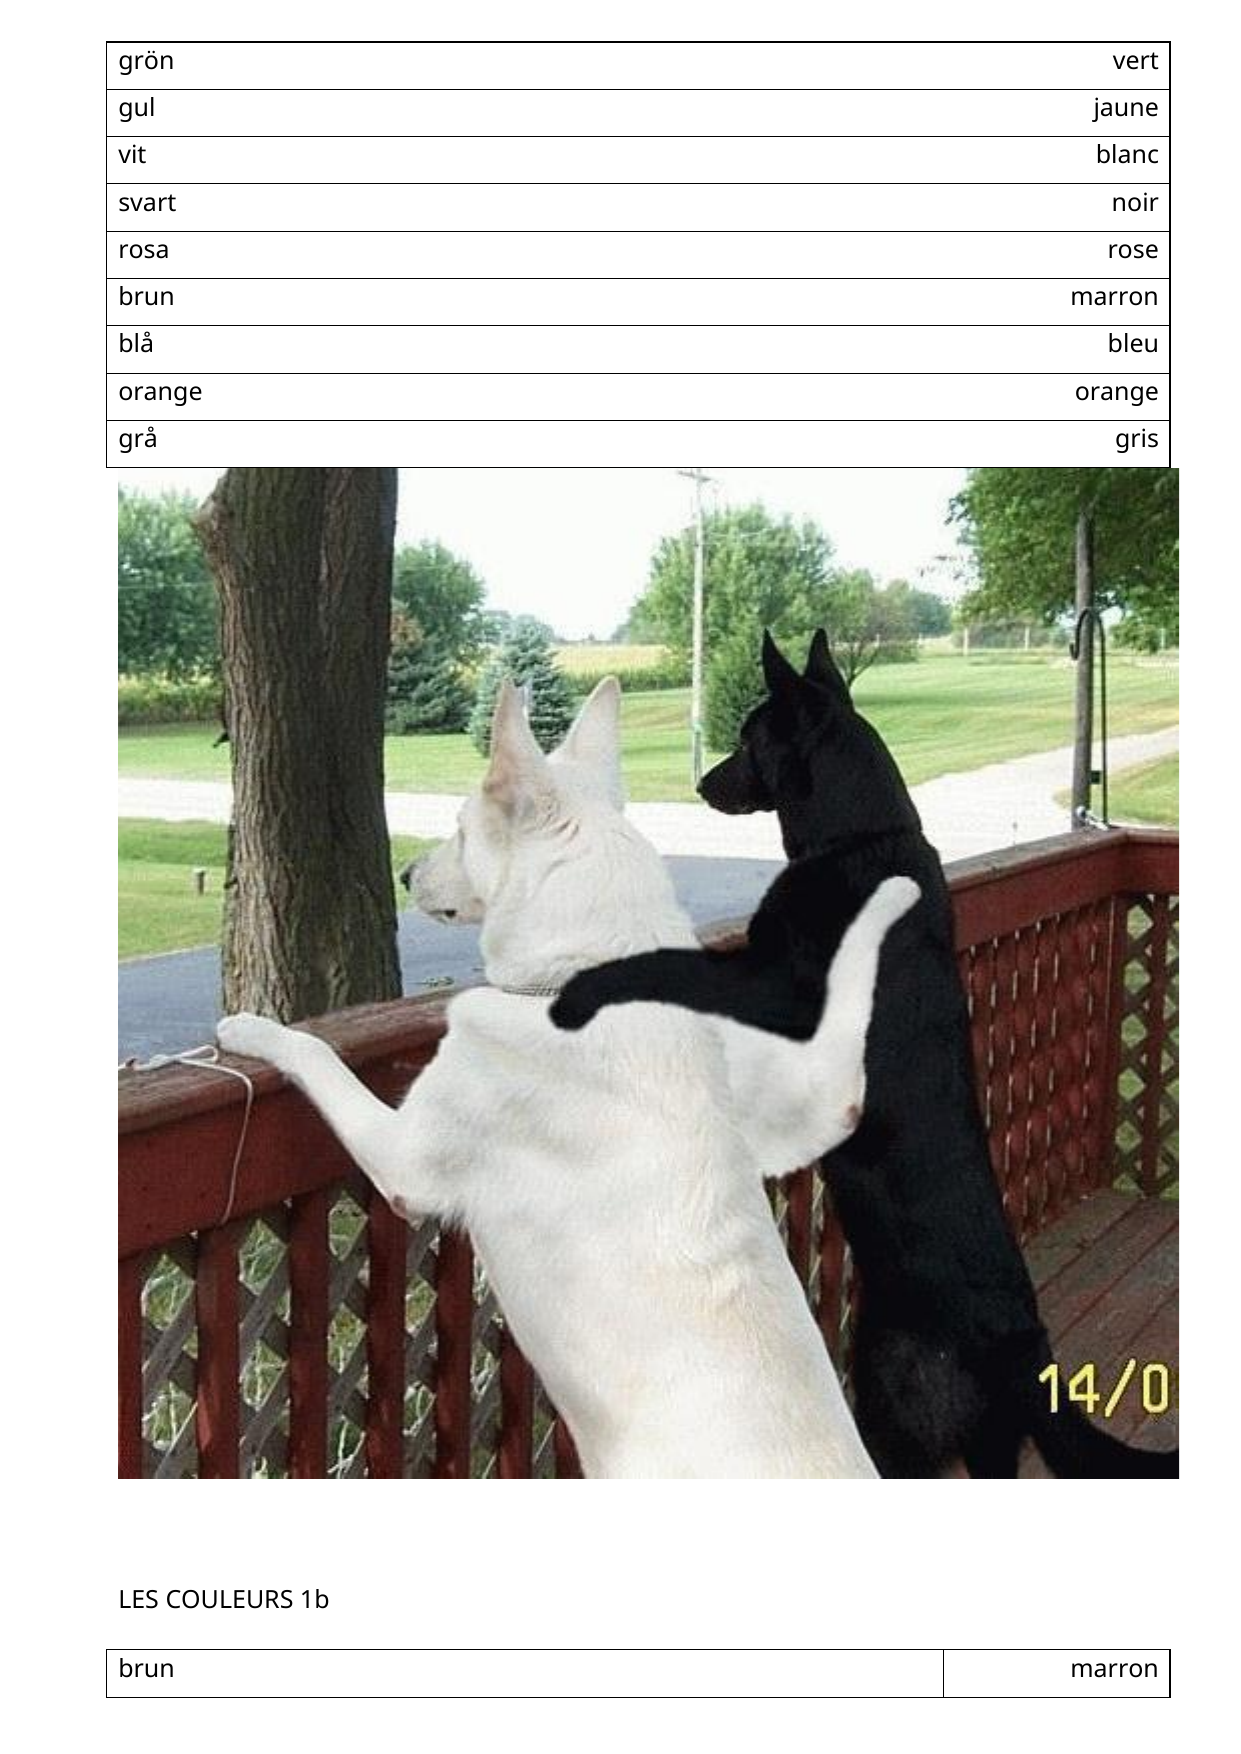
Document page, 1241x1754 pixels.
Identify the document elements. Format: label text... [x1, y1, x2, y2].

table_cell bleu [943, 326, 1169, 372]
table_cell blå [107, 326, 943, 372]
table_header marron [944, 1650, 1169, 1697]
table_cell grå [107, 421, 943, 467]
table_cell blanc [943, 137, 1169, 183]
text LES COULEURS 1b [118, 1581, 1199, 1615]
table_cell noir [943, 184, 1169, 231]
table_cell jaune [943, 90, 1169, 136]
table_cell rose [943, 232, 1169, 278]
table_cell orange [107, 374, 943, 420]
table_cell gul [107, 90, 943, 136]
table_cell svart [107, 184, 943, 231]
table_cell vit [107, 137, 943, 183]
table_cell vert [943, 43, 1169, 89]
table_cell grön [107, 43, 943, 89]
table_cell rosa [107, 232, 943, 278]
table_header brun [107, 1650, 943, 1697]
table_cell orange [943, 374, 1169, 420]
picture [118, 468, 1180, 1479]
table_cell gris [943, 421, 1169, 467]
table_cell marron [943, 279, 1169, 325]
table_cell brun [107, 279, 943, 325]
